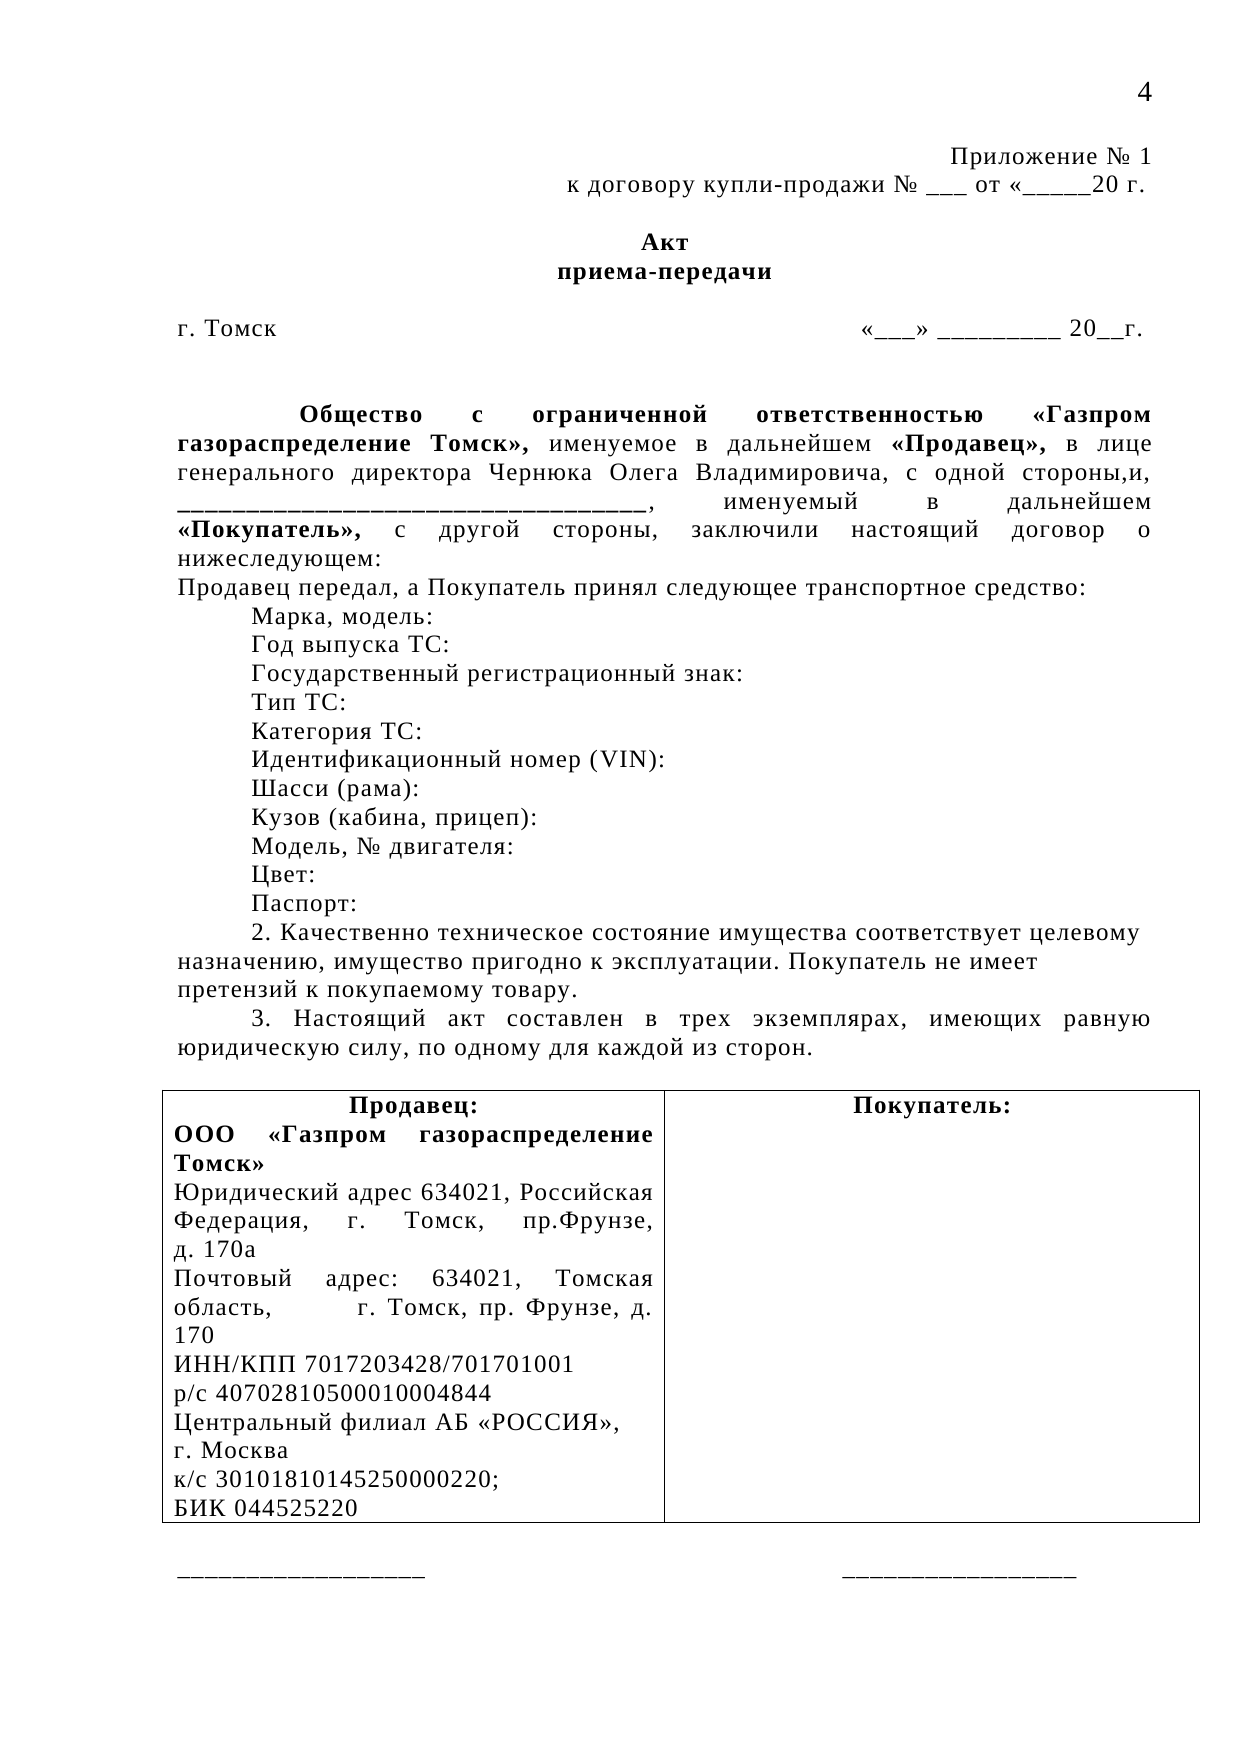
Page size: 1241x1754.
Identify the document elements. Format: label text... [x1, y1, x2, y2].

text Государственный регистрационный знак: [251, 658, 1152, 687]
table_header Покупатель: [665, 1091, 1199, 1522]
text г. Томск «___» _________ 20__г. [177, 313, 1152, 342]
text Шасси (рама): [251, 773, 1152, 802]
text 3. Настоящий акт составлен в трех экземплярах, имеющих равную юридическую силу, по одному для каждой из сторон. [177, 1003, 1152, 1061]
text Тип ТС: [251, 687, 1152, 716]
text Приложение № 1 [177, 141, 1152, 169]
text __________________ _________________ [177, 1552, 1152, 1580]
text Модель, № двигателя: [251, 831, 1152, 859]
text к договору купли-продажи № ___ от «_____20 г. [177, 169, 1152, 198]
text Кузов (кабина, прицеп): [251, 802, 1152, 831]
table_header Продавец: ООО «Газпром газораспределение Томск» Юридический адрес 634021, Российская Федерация, г. Томск, пр.Фрунзе, д. 170а Почтовый адрес: 634021, Томская область, г. Томск, пр. Фрунзе, д. 170 ИНН/КПП 7017203428/701701001 р/с 40702810500010004844 Центральный филиал АБ «РОССИЯ», г. Москва к/с 30101810145250000220; БИК 044525220 [163, 1091, 664, 1522]
text Общество с ограниченной ответственностью «Газпром газораспределение Томск», именуемое в дальнейшем «Продавец», в лице генерального директора Чернюка Олега Владимировича, с одной стороны,и, __________________________________, именуемый в дальнейшем «Покупатель», с другой стороны, заключили настоящий договор о нижеследующем: [177, 399, 1152, 572]
text Категория ТС: [251, 716, 1152, 744]
text Акт [177, 227, 1152, 256]
text Год выпуска ТС: [251, 629, 1152, 658]
text Продавец передал, а Покупатель принял следующее транспортное средство: [177, 572, 1152, 601]
text Марка, модель: [251, 601, 1152, 629]
text Паспорт: [177, 888, 1152, 917]
text Идентификационный номер (VIN): [251, 744, 1152, 773]
text приема-передачи [177, 256, 1152, 284]
text Цвет: [251, 859, 1152, 888]
text 2. Качественно техническое состояние имущества соответствует целевому назначению, имущество пригодно к эксплуатации. Покупатель не имеет претензий к покупаемому товару. [177, 917, 1152, 1003]
